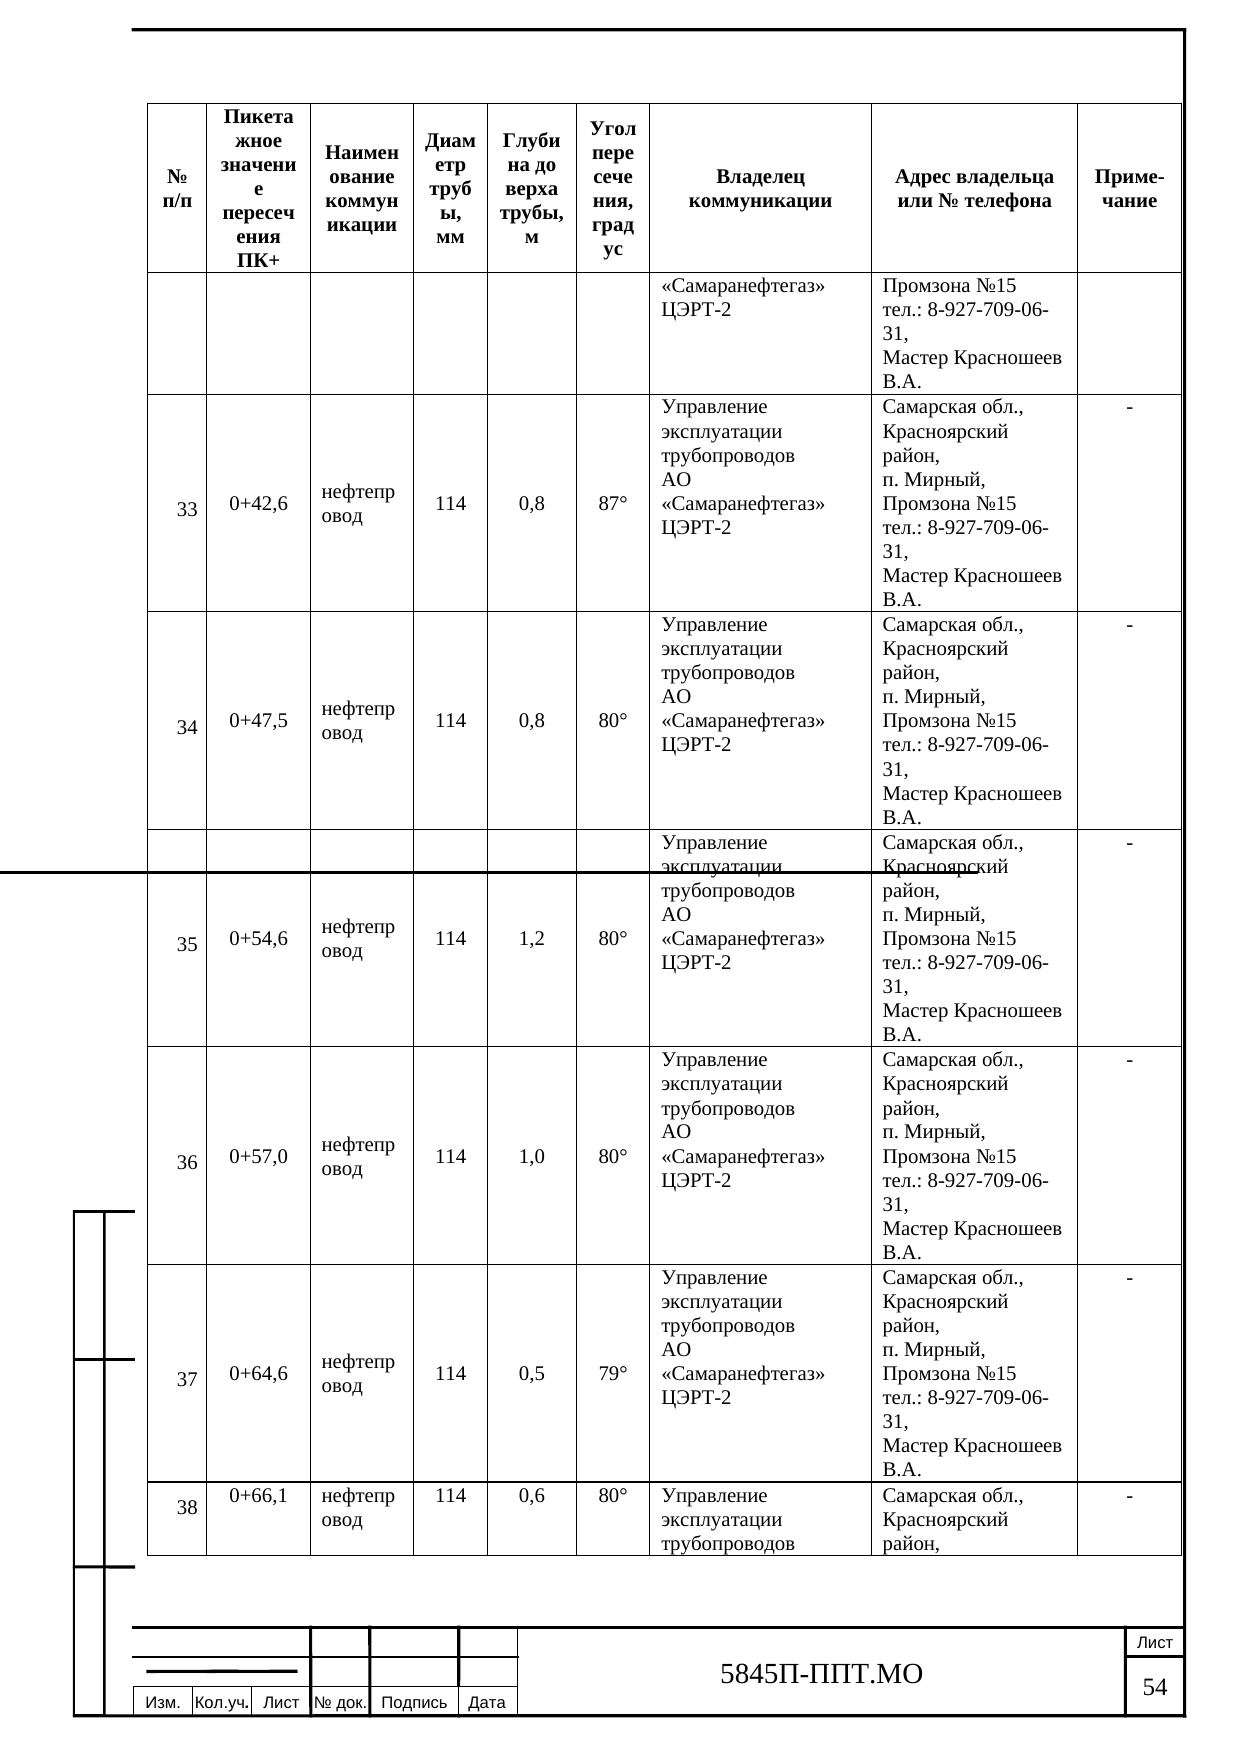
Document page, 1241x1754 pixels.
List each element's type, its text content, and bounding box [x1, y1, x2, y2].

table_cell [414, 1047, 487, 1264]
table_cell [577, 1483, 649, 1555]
table_header Адрес владельца или № телефона [872, 104, 1077, 272]
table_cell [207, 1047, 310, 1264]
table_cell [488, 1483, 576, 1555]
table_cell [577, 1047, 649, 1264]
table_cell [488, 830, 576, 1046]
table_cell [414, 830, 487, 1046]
table_header Владелец коммуникации [650, 104, 871, 272]
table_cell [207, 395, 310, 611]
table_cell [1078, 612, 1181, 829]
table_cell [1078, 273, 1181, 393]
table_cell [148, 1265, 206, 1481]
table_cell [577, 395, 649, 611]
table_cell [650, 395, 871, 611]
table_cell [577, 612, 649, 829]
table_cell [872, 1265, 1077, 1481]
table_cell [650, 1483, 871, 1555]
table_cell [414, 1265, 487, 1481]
table_header Наименование коммуникации [311, 104, 413, 272]
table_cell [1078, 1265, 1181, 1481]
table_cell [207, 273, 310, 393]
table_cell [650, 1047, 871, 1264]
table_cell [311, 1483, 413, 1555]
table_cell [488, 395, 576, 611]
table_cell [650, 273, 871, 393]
table_header Угол пересечения, градус [577, 104, 649, 272]
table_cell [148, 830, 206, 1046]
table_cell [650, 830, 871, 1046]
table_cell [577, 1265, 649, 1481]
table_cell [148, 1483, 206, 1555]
table_header Глубина до верха трубы, м [488, 104, 576, 272]
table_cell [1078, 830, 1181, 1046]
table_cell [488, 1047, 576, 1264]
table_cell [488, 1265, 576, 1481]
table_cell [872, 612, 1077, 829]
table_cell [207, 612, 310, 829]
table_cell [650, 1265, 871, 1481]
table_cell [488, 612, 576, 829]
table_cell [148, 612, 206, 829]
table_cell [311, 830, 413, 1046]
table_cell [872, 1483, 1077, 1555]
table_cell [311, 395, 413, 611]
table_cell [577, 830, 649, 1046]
table_header Диаметр трубы, мм [414, 104, 487, 272]
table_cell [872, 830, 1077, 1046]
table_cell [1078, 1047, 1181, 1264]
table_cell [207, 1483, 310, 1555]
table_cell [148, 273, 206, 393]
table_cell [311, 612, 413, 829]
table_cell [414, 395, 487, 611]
table_header Пикетажное значение пересечения ПК+ [207, 104, 310, 272]
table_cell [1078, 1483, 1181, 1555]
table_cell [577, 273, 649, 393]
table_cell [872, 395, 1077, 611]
table_header Приме-чание [1078, 104, 1181, 272]
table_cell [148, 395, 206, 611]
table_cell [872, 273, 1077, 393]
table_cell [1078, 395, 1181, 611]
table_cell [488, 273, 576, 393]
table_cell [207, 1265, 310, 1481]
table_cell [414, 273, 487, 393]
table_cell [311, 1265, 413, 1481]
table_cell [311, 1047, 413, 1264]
table_header № п/п [148, 104, 206, 272]
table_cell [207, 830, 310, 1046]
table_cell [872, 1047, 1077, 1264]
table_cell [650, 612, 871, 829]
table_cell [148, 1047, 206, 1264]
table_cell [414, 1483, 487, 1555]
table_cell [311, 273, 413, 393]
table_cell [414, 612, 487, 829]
